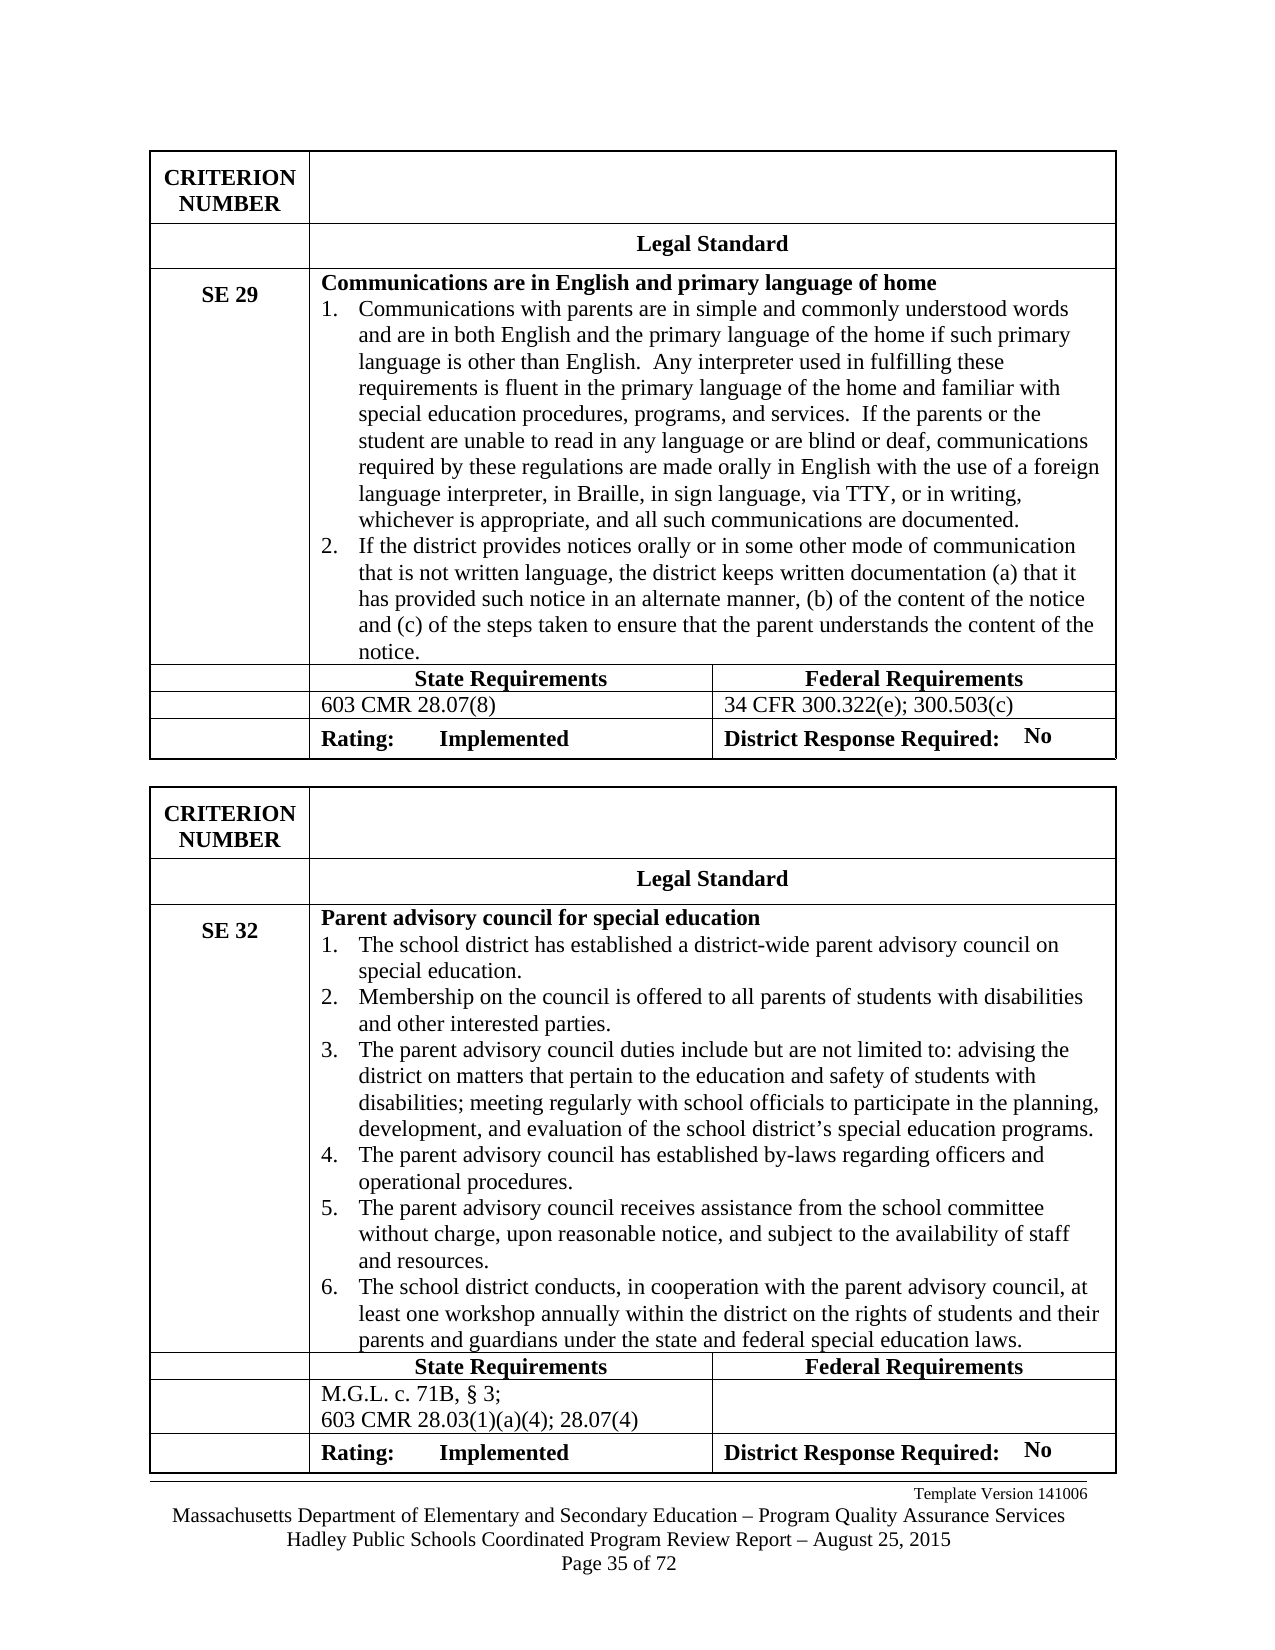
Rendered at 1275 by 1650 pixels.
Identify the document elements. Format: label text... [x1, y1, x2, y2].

table_cell Federal Requirements [713, 1353, 1115, 1379]
table_cell M.G.L. c. 71B, § 3; 603 CMR 28.03(1)(a)(4); 28.07(4) [310, 1380, 712, 1432]
table_header CRITERION NUMBER [151, 788, 309, 858]
table_cell State Requirements [310, 665, 712, 691]
table_cell Legal Standard [310, 859, 1115, 904]
table_cell [151, 859, 309, 904]
table_cell Rating: [310, 1434, 422, 1472]
table_cell [151, 1434, 309, 1472]
table_cell Implemented [422, 1434, 712, 1472]
table_cell [151, 719, 309, 758]
table_cell [713, 1380, 1115, 1432]
table_header [310, 152, 1115, 223]
table_cell 603 CMR 28.07(8) [310, 692, 712, 718]
table_header CRITERION NUMBER [151, 152, 309, 223]
table_cell SE 32 [151, 905, 309, 1352]
table_cell 34 CFR 300.322(e); 300.503(c) [713, 692, 1115, 718]
table_header [310, 788, 1115, 858]
table_cell [151, 1353, 309, 1379]
table_cell Communications are in English and primary language of home Communications with parents are in simple and commonly understood words and are in both English and the primary language of the home if such primary language is other than English. Any interpreter used in fulfilling these requirements is fluent in the primary language of the home and familiar with special education procedures, programs, and services. If the parents or the student are unable to read in any language or are blind or deaf, communications required by these regulations are made orally in English with the use of a foreign language interpreter, in Braille, in sign language, via TTY, or in writing, whichever is appropriate, and all such communications are documented. If the district provides notices orally or in some other mode of communication that is not written language, the district keeps written documentation (a) that it has provided such notice in an alternate manner, (b) of the content of the notice and (c) of the steps taken to ensure that the parent understands the content of the notice. [310, 269, 1115, 664]
table_cell Federal Requirements [713, 665, 1115, 691]
table_cell Implemented [422, 719, 712, 758]
table_cell District Response Required: [713, 719, 1012, 758]
table_cell [151, 665, 309, 691]
table_cell [151, 692, 309, 718]
table_cell No [1013, 719, 1115, 758]
table_cell Rating: [310, 719, 422, 758]
table_cell No [1013, 1434, 1115, 1472]
table_cell Parent advisory council for special education The school district has established a district-wide parent advisory council on special education. Membership on the council is offered to all parents of students with disabilities and other interested parties. The parent advisory council duties include but are not limited to: advising the district on matters that pertain to the education and safety of students with disabilities; meeting regularly with school officials to participate in the planning, development, and evaluation of the school district’s special education programs. The parent advisory council has established by-laws regarding officers and operational procedures. The parent advisory council receives assistance from the school committee without charge, upon reasonable notice, and subject to the availability of staff and resources. The school district conducts, in cooperation with the parent advisory council, at least one workshop annually within the district on the rights of students and their parents and guardians under the state and federal special education laws. [310, 905, 1115, 1352]
table_cell SE 29 [151, 269, 309, 664]
table_cell State Requirements [310, 1353, 712, 1379]
table_cell [151, 224, 309, 268]
table_cell Legal Standard [310, 224, 1115, 268]
table_cell [151, 1380, 309, 1432]
table_cell District Response Required: [713, 1434, 1012, 1472]
